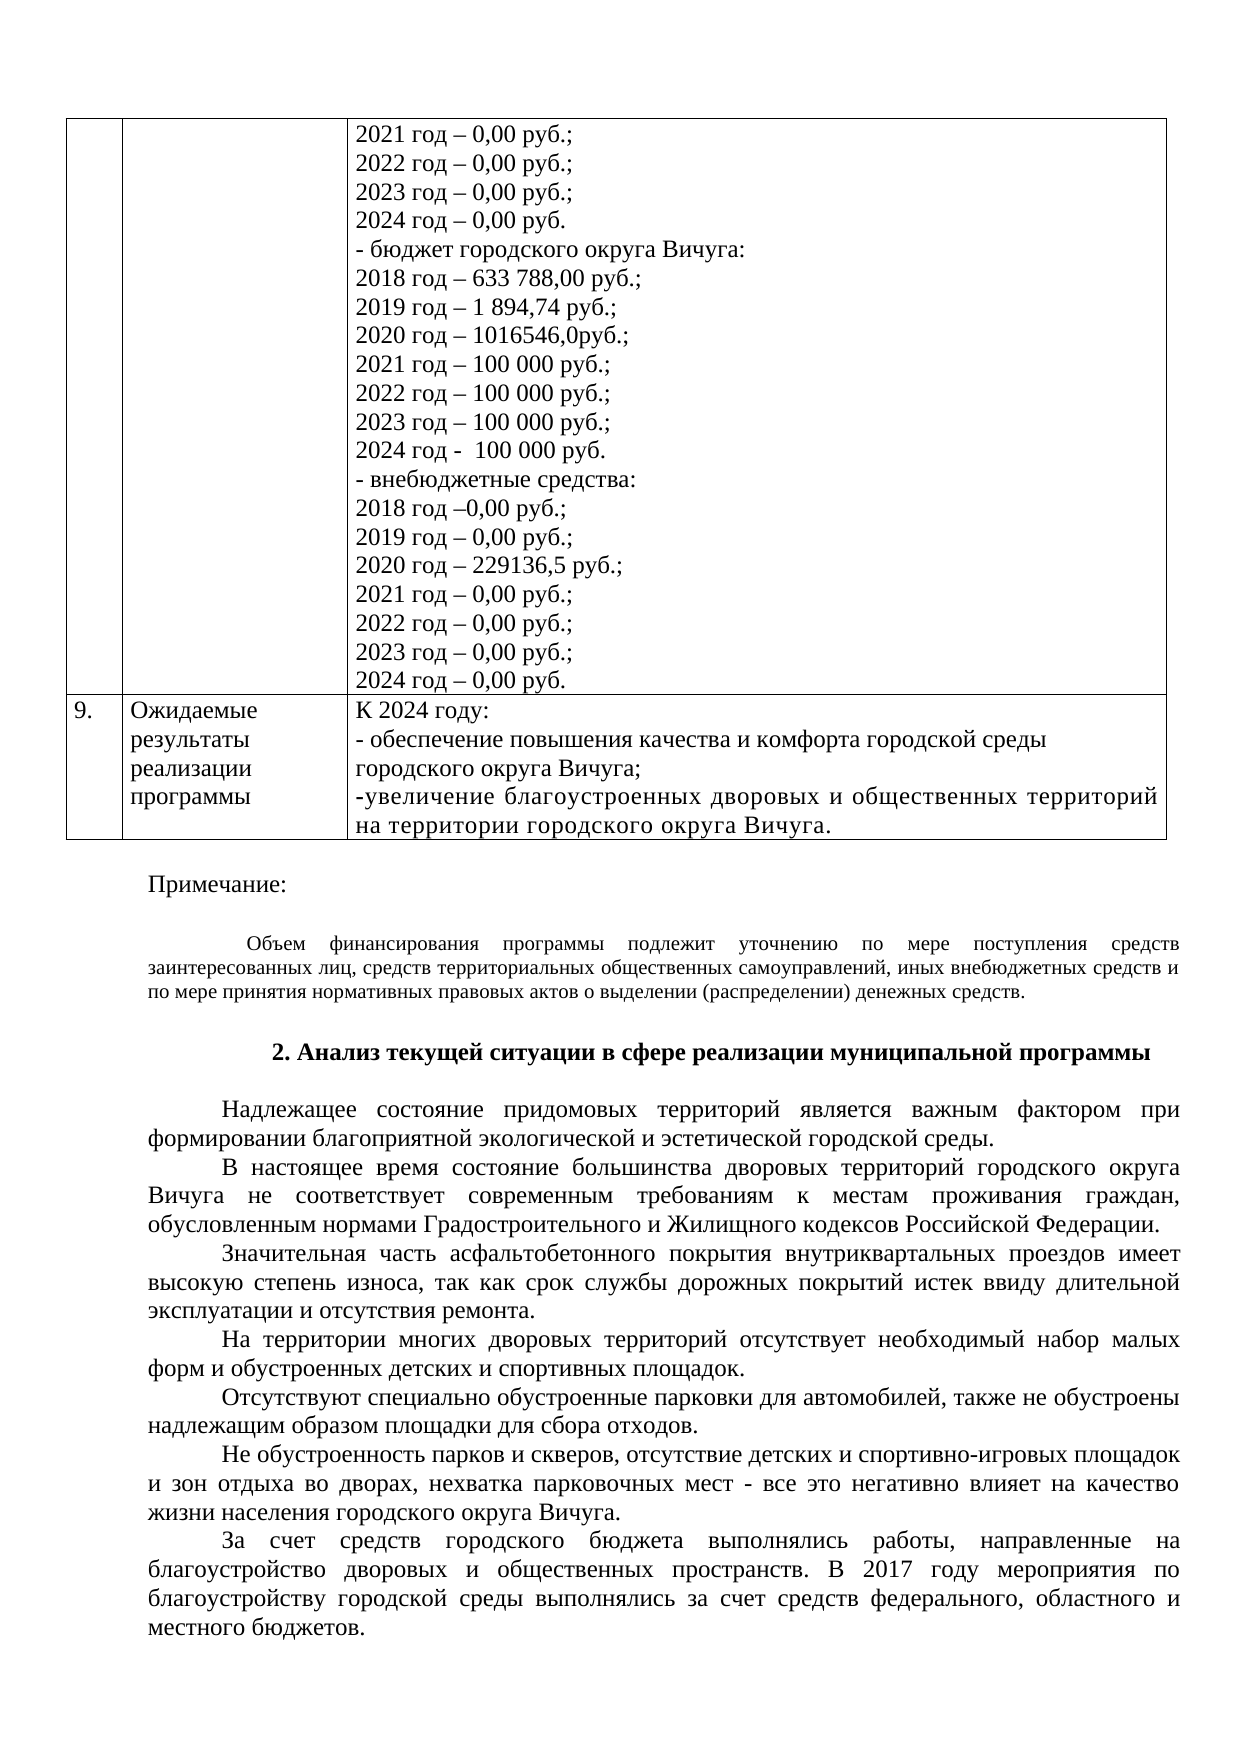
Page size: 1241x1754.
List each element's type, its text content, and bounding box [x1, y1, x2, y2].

text Объем финансирования программы подлежит уточнению по мере поступления средств заинтересованных лиц, средств территориальных общественных самоуправлений, иных внебюджетных средств и по мере принятия нормативных правовых актов о выделении (распределении) денежных средств. [148, 931, 1181, 1003]
text Надлежащее состояние придомовых территорий является важным фактором при формировании благоприятной экологической и эстетической городской среды. [148, 1094, 1181, 1152]
text За счет средств городского бюджета выполнялись работы, направленные на благоустройство дворовых и общественных пространств. В 2017 году мероприятия по благоустройству городской среды выполнялись за счет средств федерального, областного и местного бюджетов. [148, 1526, 1181, 1641]
text В настоящее время состояние большинства дворовых территорий городского округа Вичуга не соответствует современным требованиям к местам проживания граждан, обусловленным нормами Градостроительного и Жилищного кодексов Российской Федерации. [148, 1152, 1181, 1238]
table_cell 9. [67, 695, 122, 839]
text 2. Анализ текущей ситуации в сфере реализации муниципальной программы [148, 1037, 1181, 1066]
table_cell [348, 119, 1166, 694]
text Значительная часть асфальтобетонного покрытия внутриквартальных проездов имеет высокую степень износа, так как срок службы дорожных покрытий истек ввиду длительной эксплуатации и отсутствия ремонта. [148, 1238, 1181, 1324]
text Отсутствуют специально обустроенные парковки для автомобилей, также не обустроены надлежащим образом площадки для сбора отходов. [148, 1382, 1181, 1439]
table_cell К 2024 году: - обеспечение повышения качества и комфорта городской среды городского округа Вичуга; -увеличение благоустроенных дворовых и общественных территорий на территории городского округа Вичуга. [348, 695, 1166, 839]
text На территории многих дворовых территорий отсутствует необходимый набор малых форм и обустроенных детских и спортивных площадок. [148, 1324, 1181, 1382]
table_cell Ожидаемые результаты реализации программы [123, 695, 347, 839]
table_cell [123, 119, 347, 694]
table_cell 8. [67, 119, 122, 694]
text Не обустроенность парков и скверов, отсутствие детских и спортивно-игровых площадок и зон отдыха во дворах, нехватка парковочных мест - все это негативно влияет на качество жизни населения городского округа Вичуга. [148, 1439, 1181, 1526]
text Примечание: [148, 869, 1181, 897]
